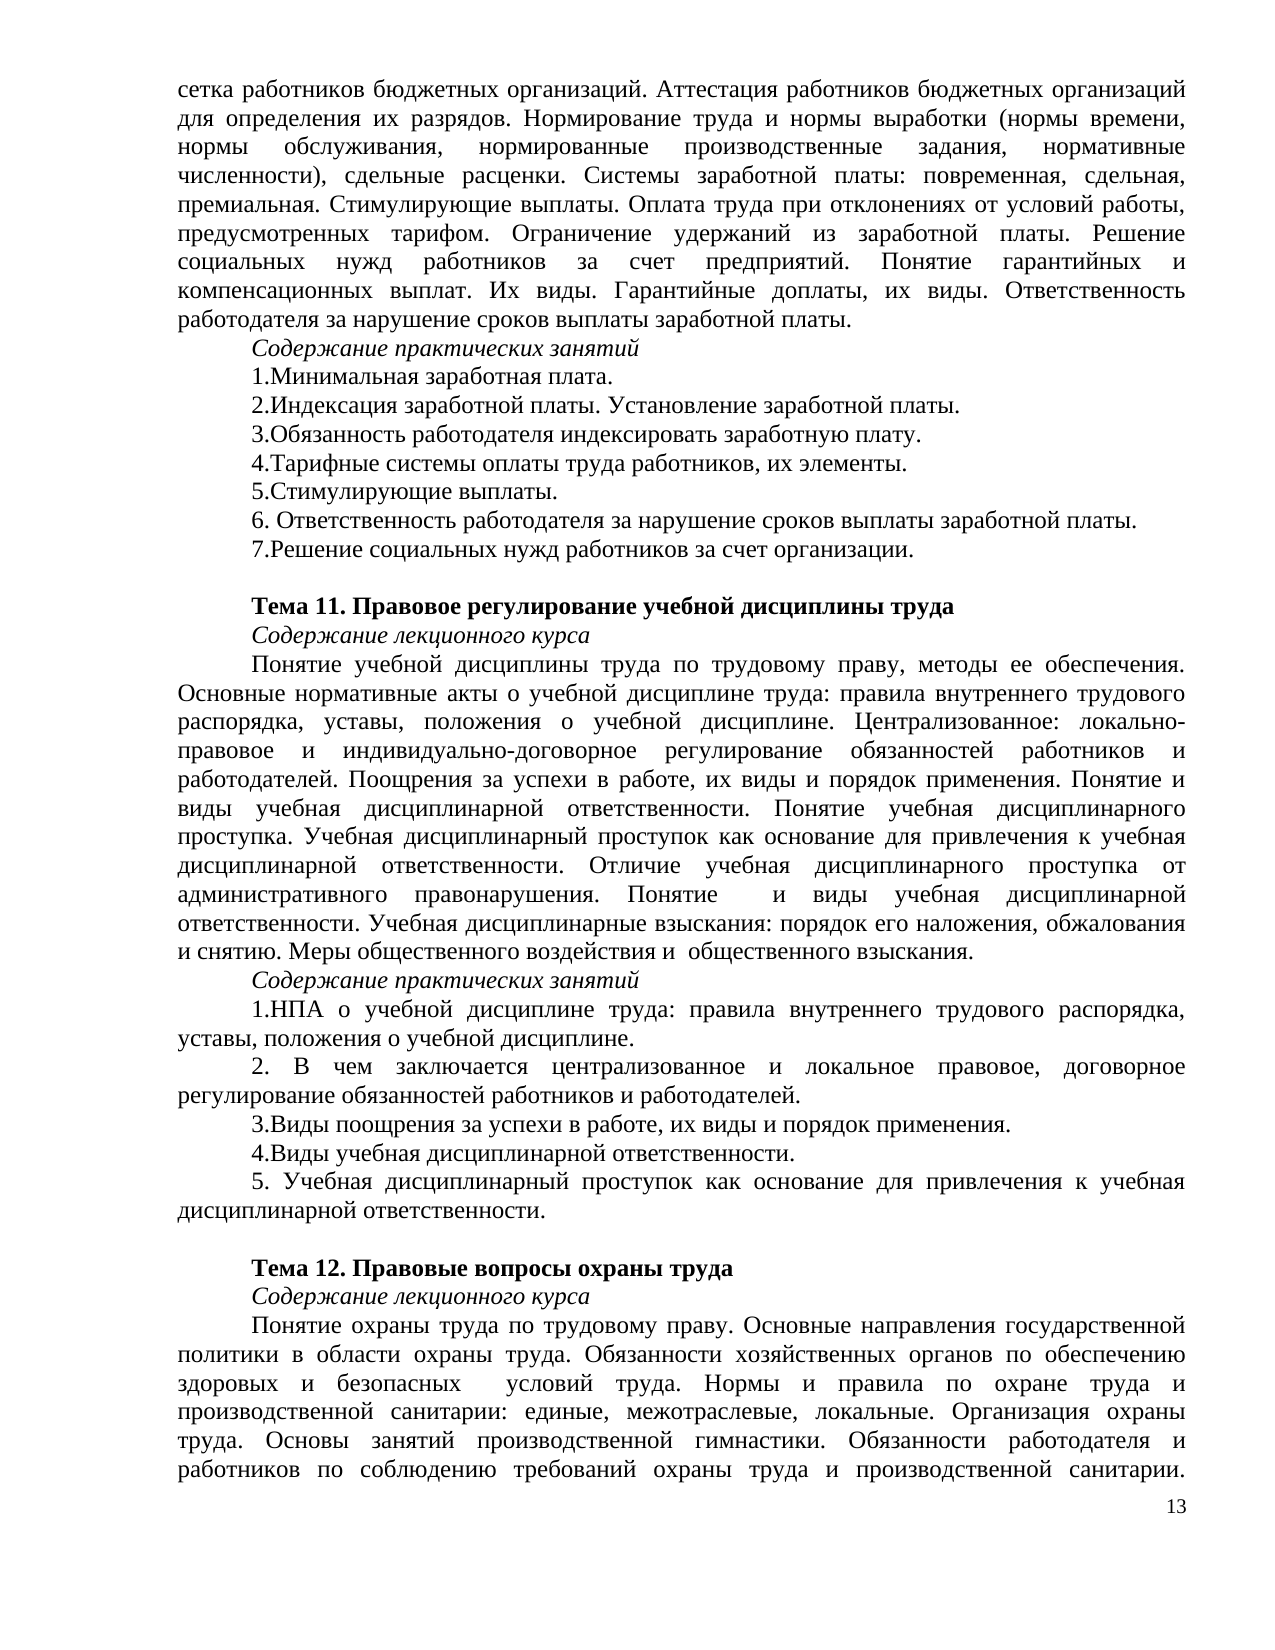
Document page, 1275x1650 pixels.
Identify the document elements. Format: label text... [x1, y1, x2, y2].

text Тема 11. Правовое регулирование учебной дисциплины труда [177, 591, 1186, 620]
text 4.Тарифные системы оплаты труда работников, их элементы. [177, 448, 1186, 476]
text 1.НПА о учебной дисциплине труда: правила внутреннего трудового распорядка, уставы, положения о учебной дисциплине. [177, 994, 1186, 1051]
text 6. Ответственность работодателя за нарушение сроков выплаты заработной платы. [177, 505, 1186, 534]
text 2. В чем заключается централизованное и локальное правовое, договорное регулирование обязанностей работников и работодателей. [177, 1051, 1186, 1109]
text 5. Учебная дисциплинарный проступок как основание для привлечения к учебная дисциплинарной ответственности. [177, 1166, 1186, 1224]
text Содержание лекционного курса [177, 620, 1186, 649]
text Содержание лекционного курса [177, 1281, 1186, 1310]
text 7.Решение социальных нужд работников за счет организации. [177, 534, 1186, 563]
text 4.Виды учебная дисциплинарной ответственности. [177, 1138, 1186, 1166]
text Содержание практических занятий [177, 333, 1186, 361]
text 5.Стимулирующие выплаты. [177, 476, 1186, 505]
text 3.Виды поощрения за успехи в работе, их виды и порядок применения. [177, 1109, 1186, 1138]
text Понятие учебной дисциплины труда по трудовому праву, методы ее обеспечения. Основные нормативные акты о учебной дисциплине труда: правила внутреннего трудового распорядка, уставы, положения о учебной дисциплине. Централизованное: локально-правовое и индивидуально-договорное регулирование обязанностей работников и работодателей. Поощрения за успехи в работе, их виды и порядок применения. Понятие и виды учебная дисциплинарной ответственности. Понятие учебная дисциплинарного проступка. Учебная дисциплинарный проступок как основание для привлечения к учебная дисциплинарной ответственности. Отличие учебная дисциплинарного проступка от административного правонарушения. Понятие и виды учебная дисциплинарной ответственности. Учебная дисциплинарные взыскания: порядок его наложения, обжалования и снятию. Меры общественного воздействия и общественного взыскания. [177, 649, 1186, 965]
text 3.Обязанность работодателя индексировать заработную плату. [177, 419, 1186, 448]
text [177, 1310, 1186, 1483]
text Тема 12. Правовые вопросы охраны труда [177, 1253, 1186, 1281]
text 2.Индексация заработной платы. Установление заработной платы. [177, 390, 1186, 419]
text Содержание практических занятий [177, 965, 1186, 994]
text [177, 74, 1186, 333]
text 1.Минимальная заработная плата. [177, 361, 1186, 390]
